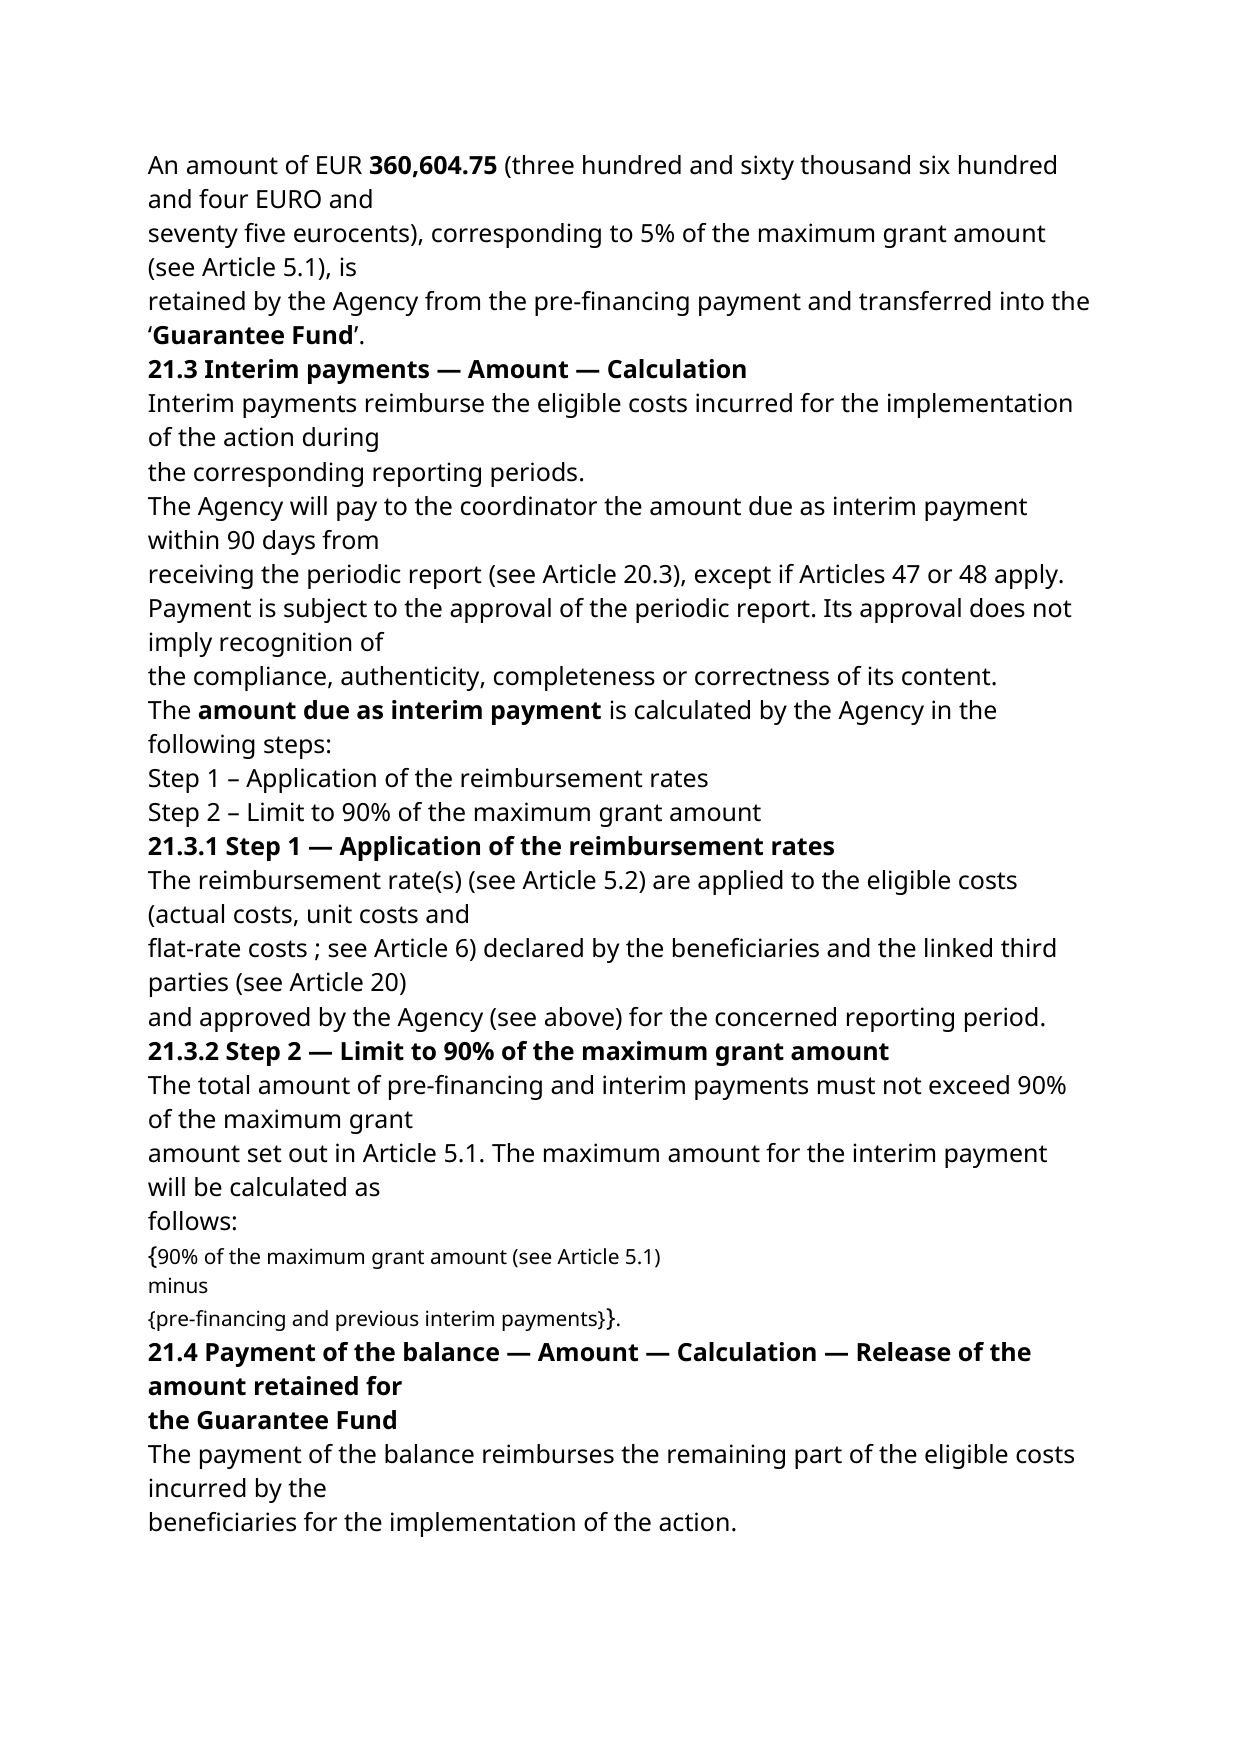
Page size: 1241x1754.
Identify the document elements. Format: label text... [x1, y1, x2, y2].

text 21.3.2 Step 2 — Limit to 90% of the maximum grant amount [148, 1033, 1093, 1067]
text flat-rate costs ; see Article 6) declared by the beneficiaries and the linked third parties (see Article 20) [148, 931, 1093, 999]
text and approved by the Agency (see above) for the concerned reporting period. [148, 999, 1093, 1033]
text Payment is subject to the approval of the periodic report. Its approval does not imply recognition of [148, 590, 1093, 658]
text {pre-financing and previous interim payments}}. [148, 1300, 1093, 1334]
text The amount due as interim payment is calculated by the Agency in the following steps: [148, 693, 1093, 761]
text beneficiaries for the implementation of the action. [148, 1504, 1093, 1538]
text minus [148, 1272, 1093, 1300]
text {90% of the maximum grant amount (see Article 5.1) [148, 1238, 1093, 1272]
text the corresponding reporting periods. [148, 454, 1093, 488]
text receiving the periodic report (see Article 20.3), except if Articles 47 or 48 apply. [148, 556, 1093, 590]
text An amount of EUR 360,604.75 (three hundred and sixty thousand six hundred and four EURO and [148, 148, 1093, 216]
text follows: [148, 1203, 1093, 1238]
text 21.3.1 Step 1 — Application of the reimbursement rates [148, 829, 1093, 863]
text 21.3 Interim payments — Amount — Calculation [148, 352, 1093, 386]
text seventy five eurocents), corresponding to 5% of the maximum grant amount (see Article 5.1), is [148, 216, 1093, 284]
text The Agency will pay to the coordinator the amount due as interim payment within 90 days from [148, 488, 1093, 556]
text Interim payments reimburse the eligible costs incurred for the implementation of the action during [148, 386, 1093, 454]
text amount set out in Article 5.1. The maximum amount for the interim payment will be calculated as [148, 1135, 1093, 1203]
text the compliance, authenticity, completeness or correctness of its content. [148, 658, 1093, 693]
text Step 1 – Application of the reimbursement rates [148, 761, 1093, 795]
text Step 2 – Limit to 90% of the maximum grant amount [148, 795, 1093, 829]
text The payment of the balance reimburses the remaining part of the eligible costs incurred by the [148, 1436, 1093, 1504]
text retained by the Agency from the pre-financing payment and transferred into the ‘Guarantee Fund’. [148, 284, 1093, 352]
text The total amount of pre-financing and interim payments must not exceed 90% of the maximum grant [148, 1067, 1093, 1135]
text the Guarantee Fund [148, 1402, 1093, 1436]
text 21.4 Payment of the balance — Amount — Calculation — Release of the amount retained for [148, 1334, 1093, 1402]
text The reimbursement rate(s) (see Article 5.2) are applied to the eligible costs (actual costs, unit costs and [148, 863, 1093, 931]
